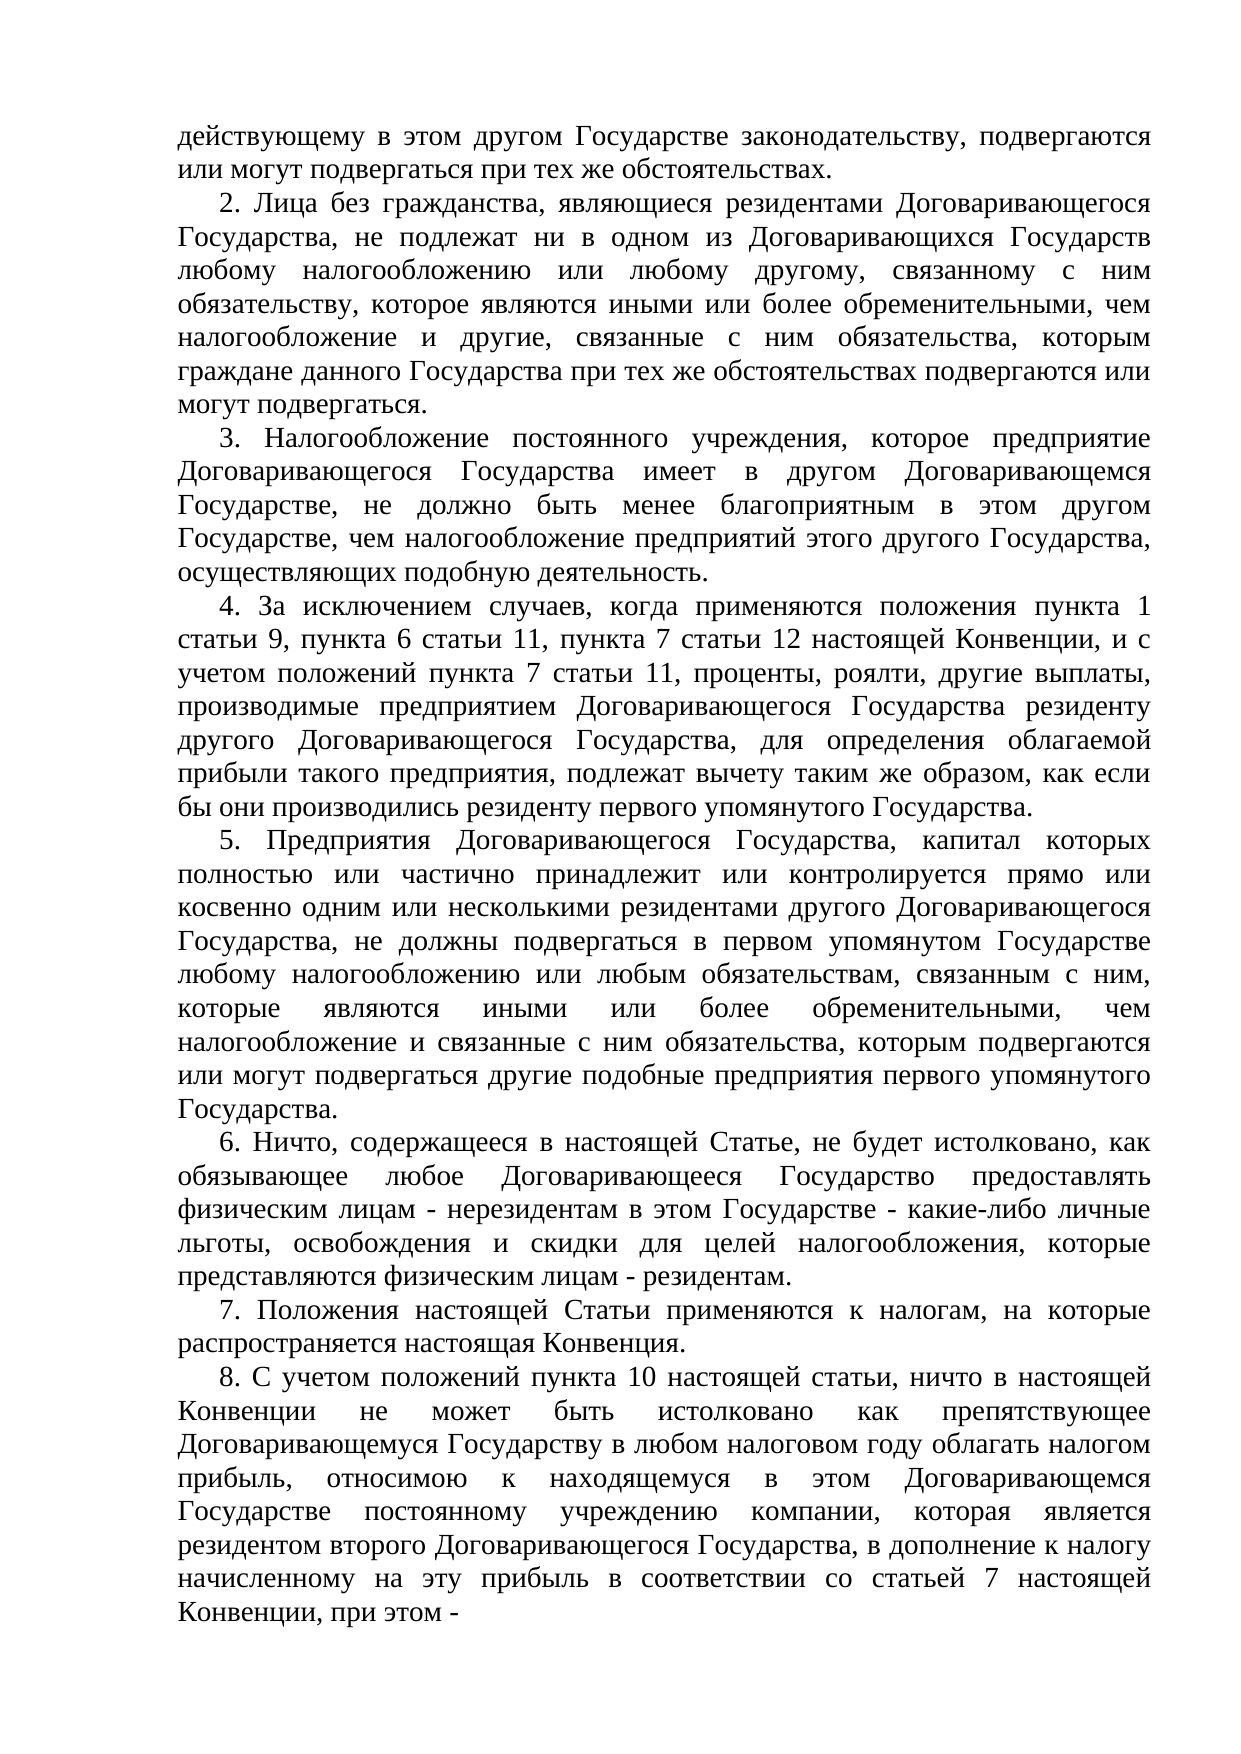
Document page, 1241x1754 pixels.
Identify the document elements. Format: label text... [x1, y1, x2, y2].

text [177, 118, 1152, 185]
text 4. За исключением случаев, когда применяются положения пункта 1 статьи 9, пункта 6 статьи 11, пункта 7 статьи 12 настоящей Конвенции, и с учетом положений пункта 7 статьи 11, проценты, роялти, другие выплаты, производимые предприятием Договаривающегося Государства резиденту другого Договаривающегося Государства, для определения облагаемой прибыли такого предприятия, подлежат вычету таким же образом, как если бы они производились резиденту первого упомянутого Государства. [177, 588, 1152, 822]
text 6. Ничто, содержащееся в настоящей Статье, не будет истолковано, как обязывающее любое Договаривающееся Государство предоставлять физическим лицам - нерезидентам в этом Государстве - какие-либо личные льготы, освобождения и скидки для целей налогообложения, которые представляются физическим лицам - резидентам. [177, 1124, 1152, 1292]
text 3. Налогообложение постоянного учреждения, которое предприятие Договаривающегося Государства имеет в другом Договаривающемся Государстве, не должно быть менее благоприятным в этом другом Государстве, чем налогообложение предприятий этого другого Государства, осуществляющих подобную деятельность. [177, 420, 1152, 588]
text 8. С учетом положений пункта 10 настоящей статьи, ничто в настоящей Конвенции не может быть истолковано как препятствующее Договаривающемуся Государству в любом налоговом году облагать налогом прибыль, относимою к находящемуся в этом Договаривающемся Государстве постоянному учреждению компании, которая является резидентом второго Договаривающегося Государства, в дополнение к налогу начисленному на эту прибыль в соответствии со статьей 7 настоящей Конвенции, при этом - [177, 1359, 1152, 1627]
text 7. Положения настоящей Статьи применяются к налогам, на которые распространяется настоящая Конвенция. [177, 1292, 1152, 1359]
text 2. Лица без гражданства, являющиеся резидентами Договаривающегося Государства, не подлежат ни в одном из Договаривающихся Государств любому налогообложению или любому другому, связанному с ним обязательству, которое являются иными или более обременительными, чем налогообложение и другие, связанные с ним обязательства, которым граждане данного Государства при тех же обстоятельствах подвергаются или могут подвергаться. [177, 185, 1152, 420]
text 5. Предприятия Договаривающегося Государства, капитал которых полностью или частично принадлежит или контролируется прямо или косвенно одним или несколькими резидентами другого Договаривающегося Государства, не должны подвергаться в первом упомянутом Государстве любому налогообложению или любым обязательствам, связанным с ним, которые являются иными или более обременительными, чем налогообложение и связанные с ним обязательства, которым подвергаются или могут подвергаться другие подобные предприятия первого упомянутого Государства. [177, 822, 1152, 1124]
